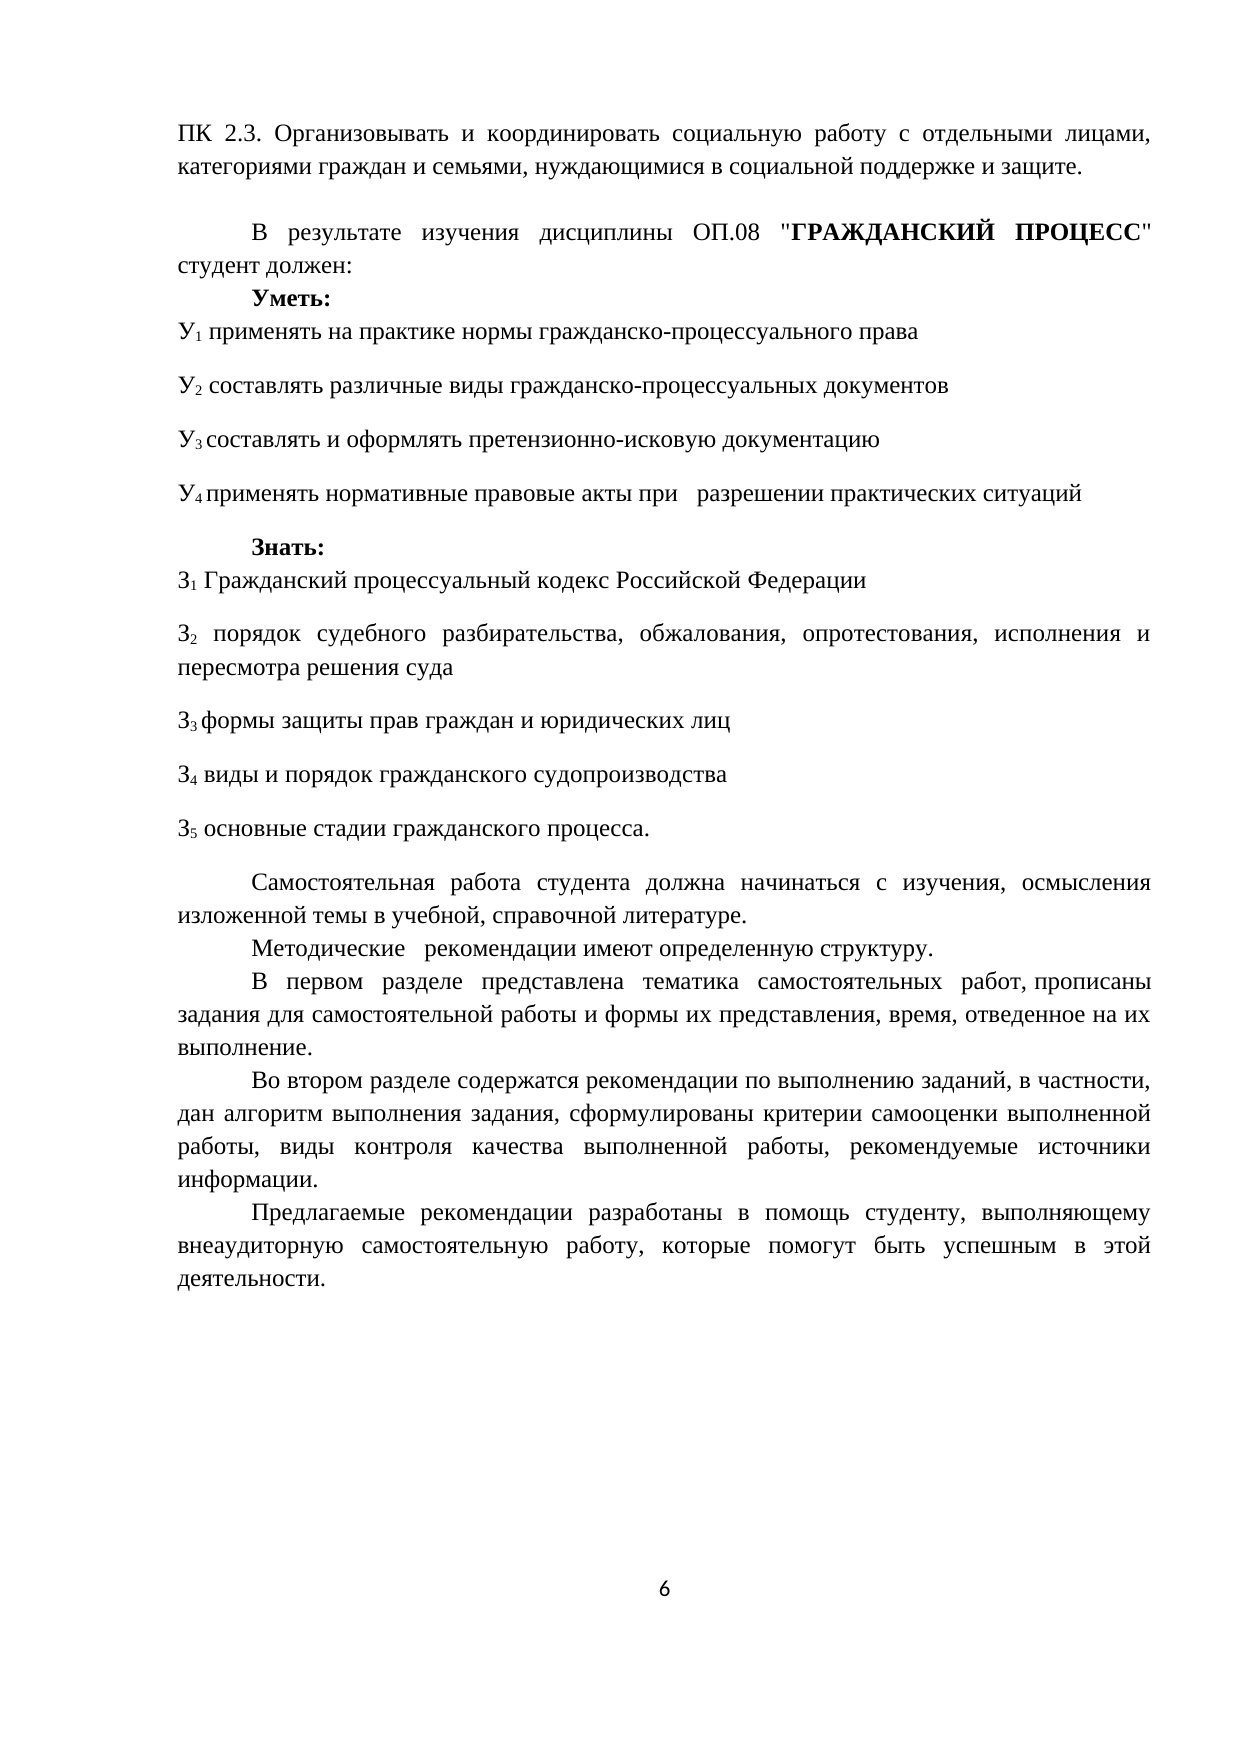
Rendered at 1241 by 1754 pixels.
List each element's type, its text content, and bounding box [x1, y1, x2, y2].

text У4 применять нормативные правовые акты при разрешении практических ситуаций [177, 478, 1152, 507]
text З5 основные стадии гражданского процесса. [177, 813, 1152, 842]
text В первом разделе представлена тематика самостоятельных работ, прописаны задания для самостоятельной работы и формы их представления, время, отведенное на их выполнение. [177, 966, 1152, 1061]
text Во втором разделе содержатся рекомендации по выполнению заданий, в частности, дан алгоритм выполнения задания, сформулированы критерии самооценки выполненной работы, виды контроля качества выполненной работы, рекомендуемые источники информации. [177, 1065, 1152, 1193]
text У1 применять на практике нормы гражданско-процессуального права [177, 316, 1152, 345]
text З2 порядок судебного разбирательства, обжалования, опротестования, исполнения и пересмотра решения суда [177, 618, 1152, 680]
text У2 составлять различные виды гражданско-процессуальных документов [177, 370, 1152, 399]
text Знать: [177, 532, 1152, 560]
text Уметь: [177, 283, 1152, 312]
text У3 составлять и оформлять претензионно-исковую документацию [177, 424, 1152, 453]
text ПК 2.3. Организовывать и координировать социальную работу с отдельными лицами, категориями граждан и семьями, нуждающимися в социальной поддержке и защите. [177, 118, 1152, 180]
text З3 формы защиты прав граждан и юридических лиц [177, 705, 1152, 734]
text Самостоятельная работа студента должна начинаться с изучения, осмысления изложенной темы в учебной, справочной литературе. [177, 867, 1152, 929]
text З1 Гражданский процессуальный кодекс Российской Федерации [177, 565, 1152, 593]
text З4 виды и порядок гражданского судопроизводства [177, 759, 1152, 788]
text В результате изучения дисциплины ОП.08 "ГРАЖДАНСКИЙ ПРОЦЕСС" студент должен: [177, 217, 1152, 279]
text Предлагаемые рекомендации разработаны в помощь студенту, выполняющему внеаудиторную самостоятельную работу, которые помогут быть успешным в этой деятельности. [177, 1197, 1152, 1292]
text Методические рекомендации имеют определенную структуру. [177, 933, 1152, 962]
